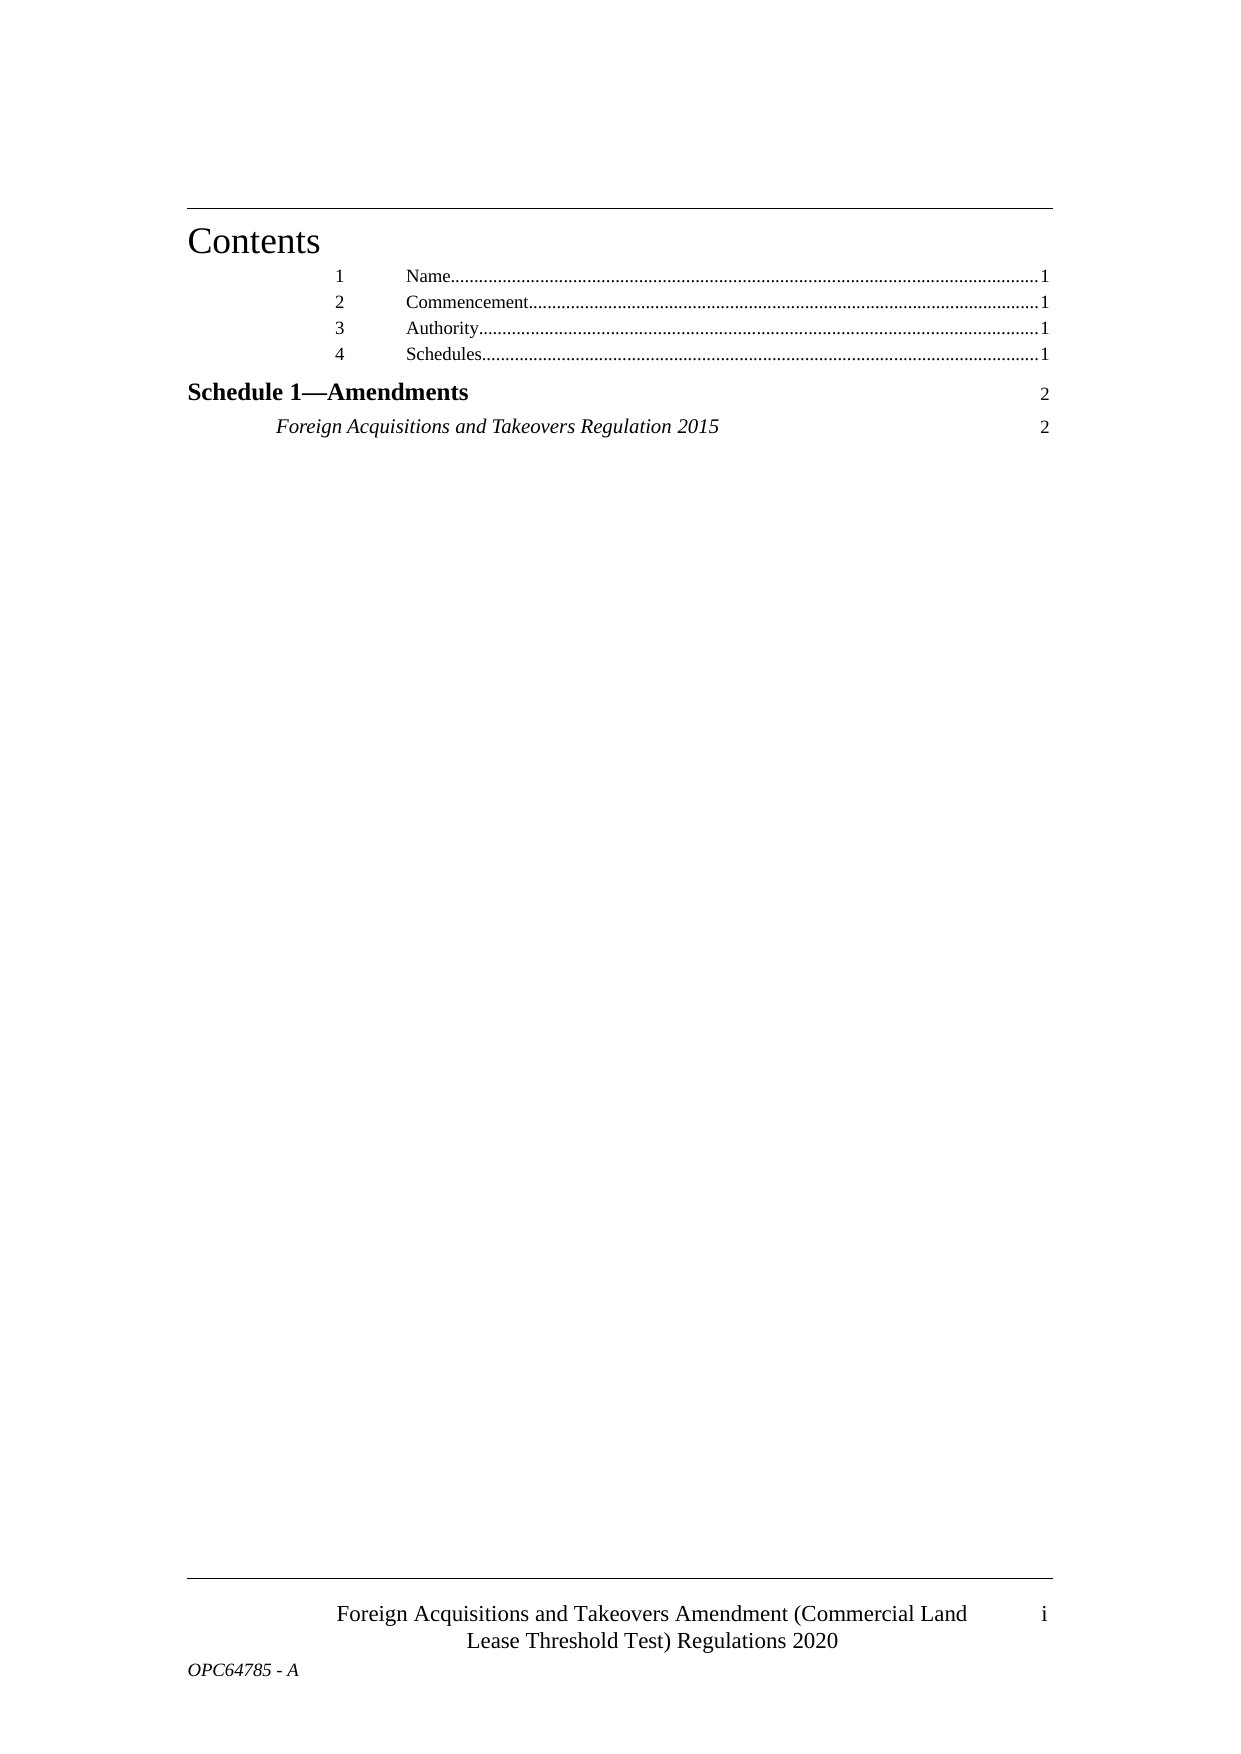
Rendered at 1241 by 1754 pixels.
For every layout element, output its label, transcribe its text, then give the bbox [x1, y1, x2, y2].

text 1 Name 1 [335, 265, 994, 287]
text Foreign Acquisitions and Takeovers Regulation 2015 2 [276, 414, 994, 438]
text Contents [187, 218, 1053, 261]
text 3 Authority 1 [335, 317, 994, 338]
text Schedule 1—Amendments 2 [187, 377, 994, 405]
text 2 Commencement 1 [335, 291, 994, 313]
text 4 Schedules 1 [335, 342, 994, 364]
